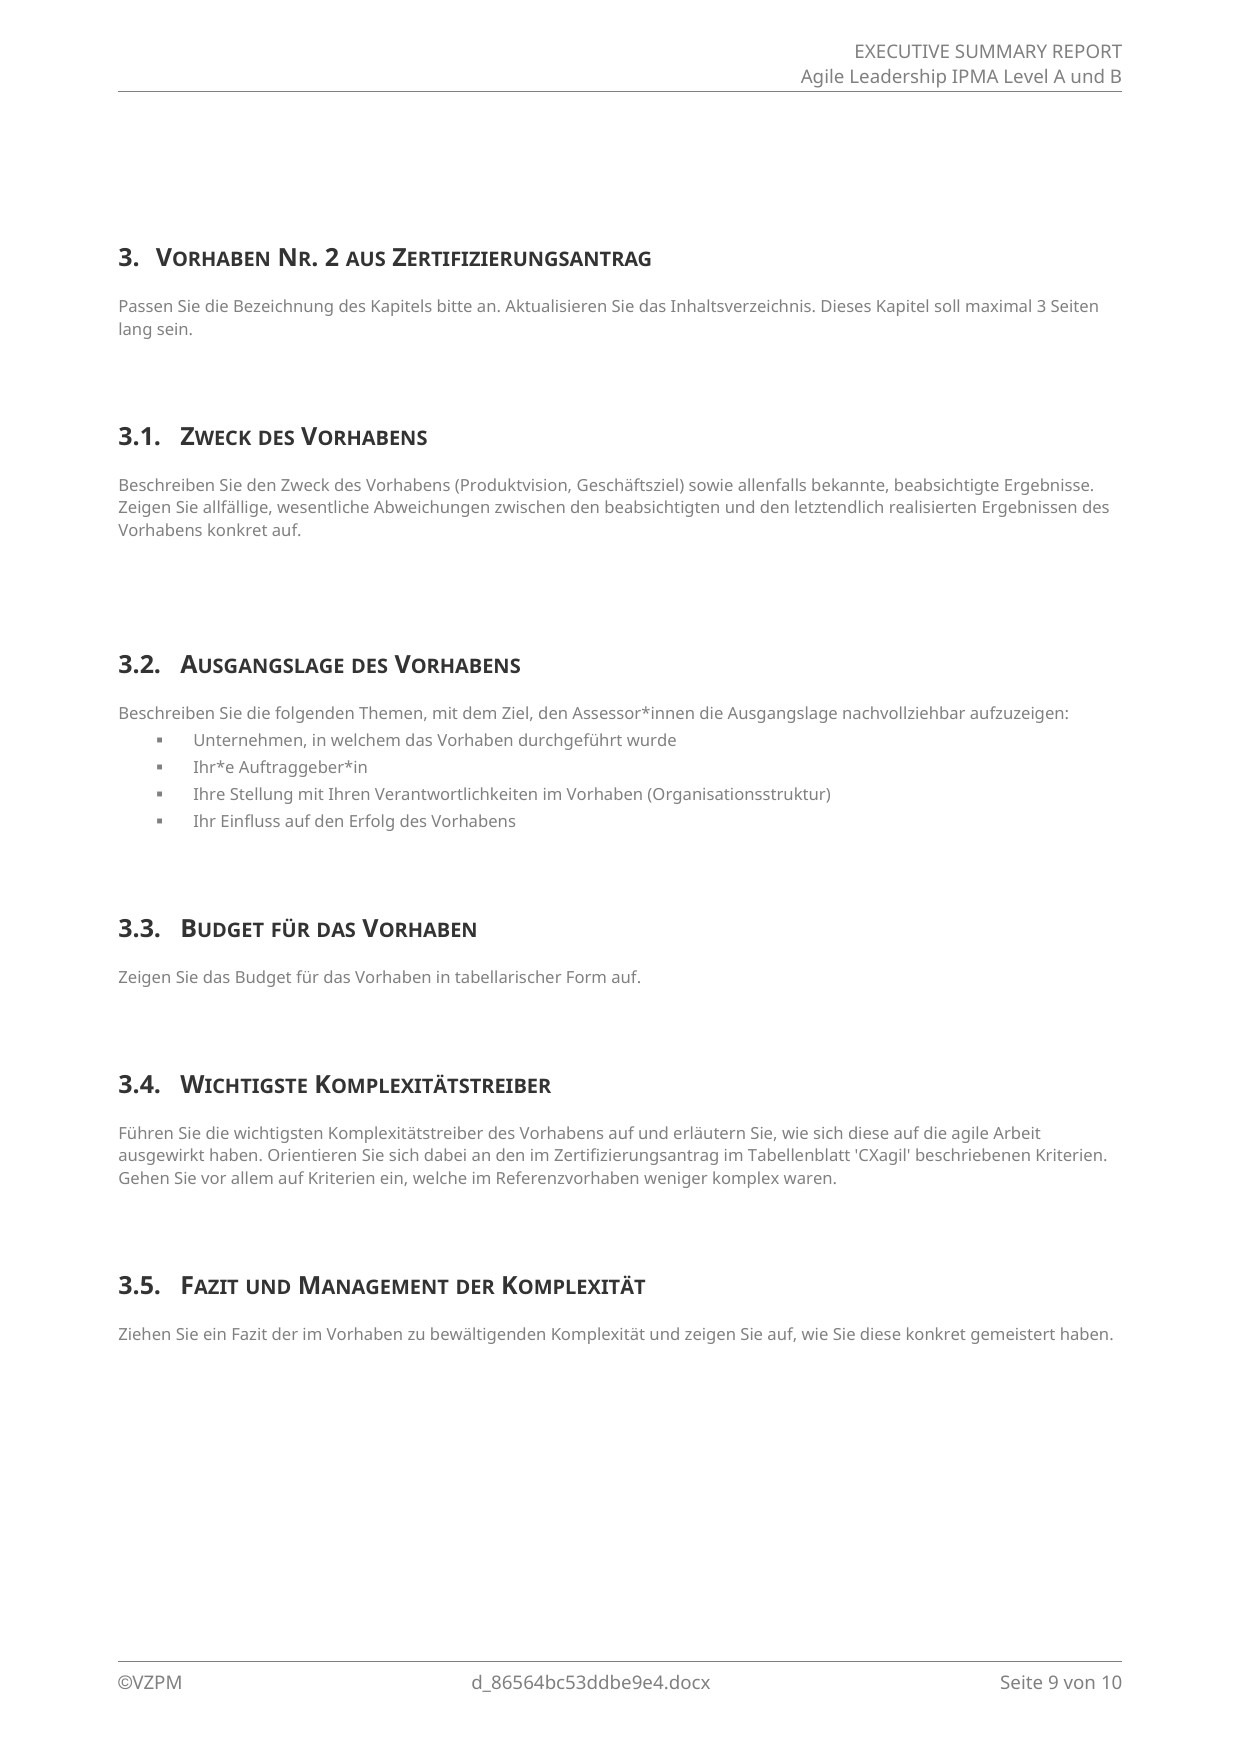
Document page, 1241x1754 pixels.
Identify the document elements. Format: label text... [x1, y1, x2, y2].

subtitle Wichtigste Komplexitätstreiber [118, 1066, 1122, 1100]
text Führen Sie die wichtigsten Komplexitätstreiber des Vorhabens auf und erläutern Sie, wie sich diese auf die agile Arbeit ausgewirkt haben. Orientieren Sie sich dabei an den im Zertifizierungsantrag im Tabellenblatt 'CXagil' beschriebenen Kriterien. Gehen Sie vor allem auf Kriterien ein, welche im Referenzvorhaben weniger komplex waren. [118, 1121, 1122, 1189]
subtitle Zweck des Vorhabens [118, 418, 1122, 452]
text Zeigen Sie das Budget für das Vorhaben in tabellarischer Form auf. [118, 965, 1122, 988]
subtitle Fazit und Management der Komplexität [118, 1268, 1122, 1302]
subtitle Ausgangslage des Vorhabens [118, 647, 1122, 681]
subtitle Budget für das Vorhaben [118, 910, 1122, 944]
list Unternehmen, in welchem das Vorhaben durchgeführt wurde [156, 728, 1122, 751]
list Ihr*e Auftraggeber*in [156, 755, 1122, 778]
text Passen Sie die Bezeichnung des Kapitels bitte an. Aktualisieren Sie das Inhaltsverzeichnis. Dieses Kapitel soll maximal 3 Seiten lang sein. [118, 294, 1122, 340]
list Ihr Einfluss auf den Erfolg des Vorhabens [156, 809, 1122, 832]
list Ihre Stellung mit Ihren Verantwortlichkeiten im Vorhaben (Organisationsstruktur) [156, 782, 1122, 805]
text Beschreiben Sie die folgenden Themen, mit dem Ziel, den Assessor*innen die Ausgangslage nachvollziehbar aufzuzeigen: [118, 702, 1122, 724]
text Ziehen Sie ein Fazit der im Vorhaben zu bewältigenden Komplexität und zeigen Sie auf, wie Sie diese konkret gemeistert haben. [118, 1323, 1122, 1345]
subtitle Vorhaben Nr. 2 aus Zertifizierungsantrag [118, 240, 1122, 274]
text Beschreiben Sie den Zweck des Vorhabens (Produktvision, Geschäftsziel) sowie allenfalls bekannte, beabsichtigte Ergebnisse. Zeigen Sie allfällige, wesentliche Abweichungen zwischen den beabsichtigten und den letztendlich realisierten Ergebnissen des Vorhabens konkret auf. [118, 473, 1122, 541]
